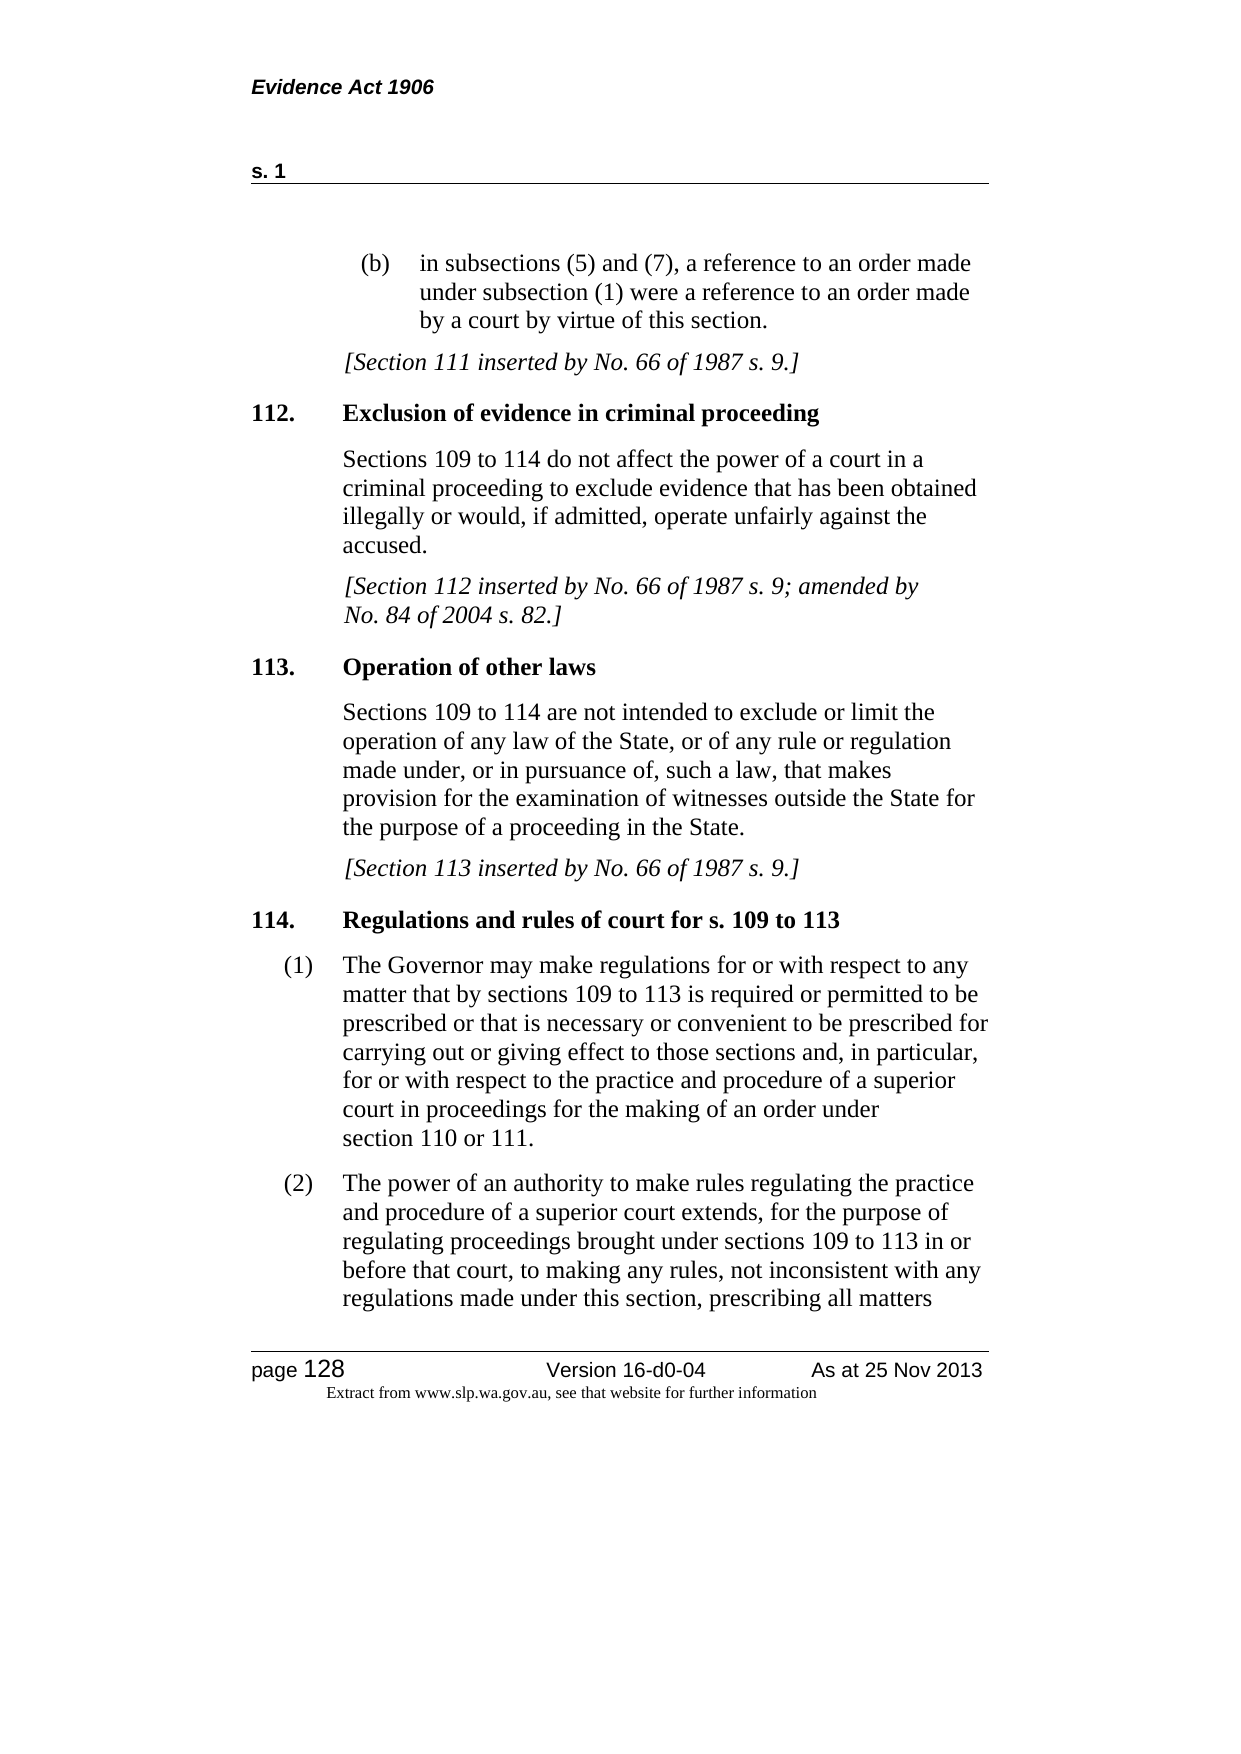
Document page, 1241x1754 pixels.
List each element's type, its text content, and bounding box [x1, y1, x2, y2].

text Sections 109 to 114 are not intended to exclude or limit the operation of any law of the State, or of any rule or regulation made under, or in pursuance of, such a law, that makes provision for the examination of witnesses outside the State for the purpose of a proceeding in the State. [251, 697, 989, 841]
text [Section 111 inserted by No. 66 of 1987 s. 9.] [251, 347, 989, 376]
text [251, 1168, 989, 1312]
text [Section 113 inserted by No. 66 of 1987 s. 9.] [251, 853, 989, 882]
subtitle 114. Regulations and rules of court for s. 109 to 113 [251, 905, 989, 934]
text (1) The Governor may make regulations for or with respect to any matter that by sections 109 to 113 is required or permitted to be prescribed or that is necessary or convenient to be prescribed for carrying out or giving effect to those sections and, in particular, for or with respect to the practice and procedure of a superior court in proceedings for the making of an order under section 110 or 111. [251, 951, 989, 1152]
text (b) in subsections (5) and (7), a reference to an order made under subsection (1) were a reference to an order made by a court by virtue of this section. [251, 248, 989, 334]
text [Section 112 inserted by No. 66 of 1987 s. 9; amended by No. 84 of 2004 s. 82.] [251, 571, 989, 629]
text Sections 109 to 114 do not affect the power of a court in a criminal proceeding to exclude evidence that has been obtained illegally or would, if admitted, operate unfairly against the accused. [251, 444, 989, 559]
subtitle 112. Exclusion of evidence in criminal proceeding [251, 398, 989, 427]
subtitle 113. Operation of other laws [251, 652, 989, 681]
